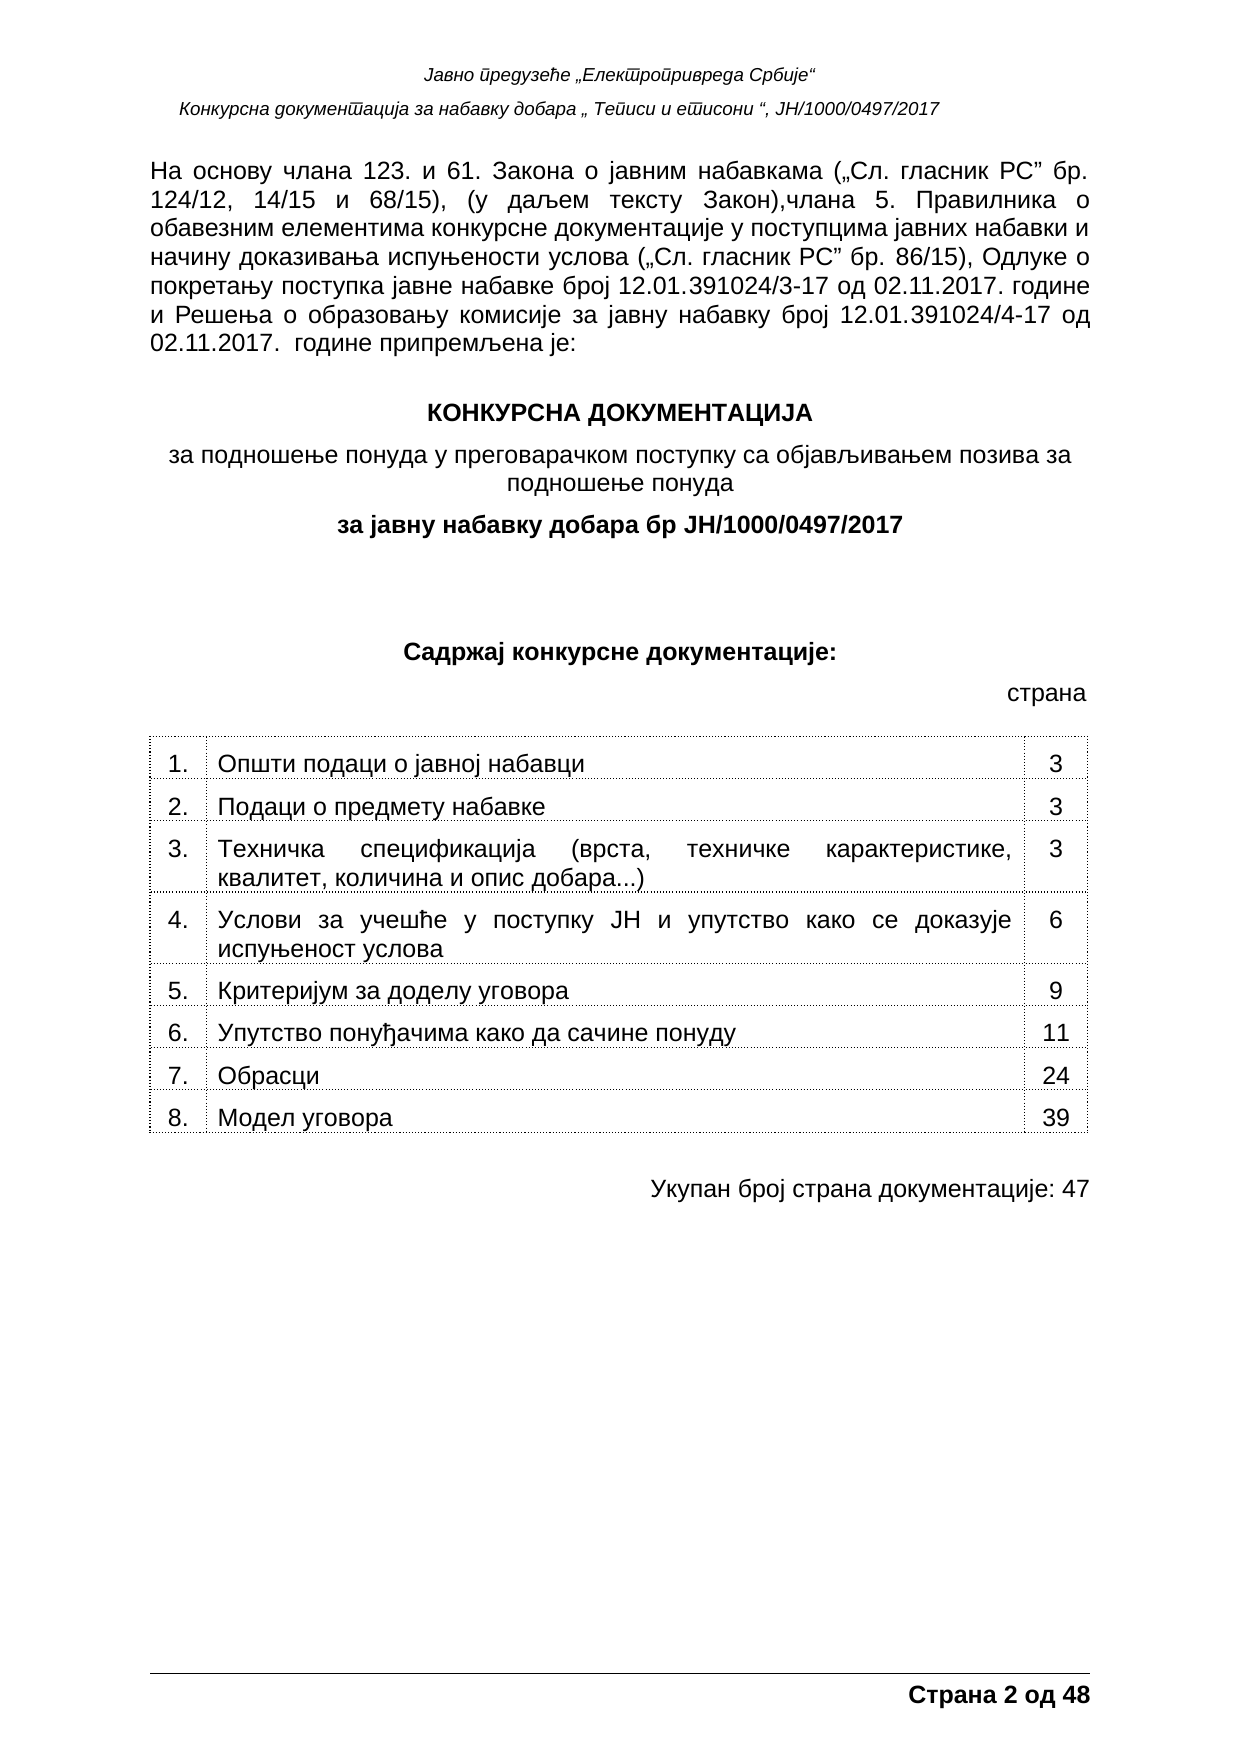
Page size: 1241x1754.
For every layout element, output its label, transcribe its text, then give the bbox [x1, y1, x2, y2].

table_cell Критеријум за доделу уговора [206, 963, 1024, 1005]
table_cell 3 [1024, 778, 1087, 820]
table_cell Упутство понуђачима како да сачине понуду [206, 1005, 1024, 1047]
table_cell Модел уговора [206, 1089, 1024, 1132]
table_cell 3. [150, 820, 206, 891]
table_header 1. [150, 736, 206, 778]
table_cell 7. [150, 1047, 206, 1089]
table_cell 6 [1024, 891, 1087, 962]
title Садржај конкурсне документације: [150, 637, 1090, 666]
table_cell Техничка спецификација (врста, техничке карактеристике, квалитет, количина и опис добара...) [206, 820, 1024, 891]
table_cell 5. [150, 963, 206, 1005]
text за подношење понуда у преговарачком поступку са објављивањем позива за подношење понуда [150, 439, 1090, 497]
table_header Општи подаци о јавној набавци [206, 736, 1024, 778]
table_cell 6. [150, 1005, 206, 1047]
table_cell Подаци о предмету набавке [206, 778, 1024, 820]
table_cell Обрасци [206, 1047, 1024, 1089]
text за јавну набавку добара бр ЈН/1000/0497/2017 [150, 509, 1090, 538]
text Укупан број страна документације: 47 [150, 1174, 1090, 1203]
table_cell 2. [150, 778, 206, 820]
title страна [150, 678, 1090, 736]
text КОНКУРСНА ДОКУМЕНТАЦИЈА [150, 398, 1090, 427]
table_cell 39 [1024, 1089, 1087, 1132]
table_header 3 [1024, 736, 1087, 778]
table_cell 11 [1024, 1005, 1087, 1047]
table_cell 4. [150, 891, 206, 962]
table_cell Услови за учешће у поступку ЈН и упутство како се доказује испуњеност услова [206, 891, 1024, 962]
table_cell 24 [1024, 1047, 1087, 1089]
text На основу члана 123. и 61. Закона о јавним набавкама („Сл. гласник РС” бр. 124/12, 14/15 и 68/15), (у даљем тексту Закон),члана 5. Правилника о обавезним елементима конкурсне документације у поступцима јавних набавки и начину доказивања испуњености услова („Сл. гласник РС” бр. 86/15), Одлуке о покретању поступка јавне набавке број 12.01.391024/3-17 oд 02.11.2017. године и Решења о образовању комисије за јавну набавку број 12.01.391024/4-17 oд 02.11.2017. године припремљена је: [150, 156, 1090, 357]
table_cell 9 [1024, 963, 1087, 1005]
table_cell 8. [150, 1089, 206, 1132]
table_cell 3 [1024, 820, 1087, 891]
